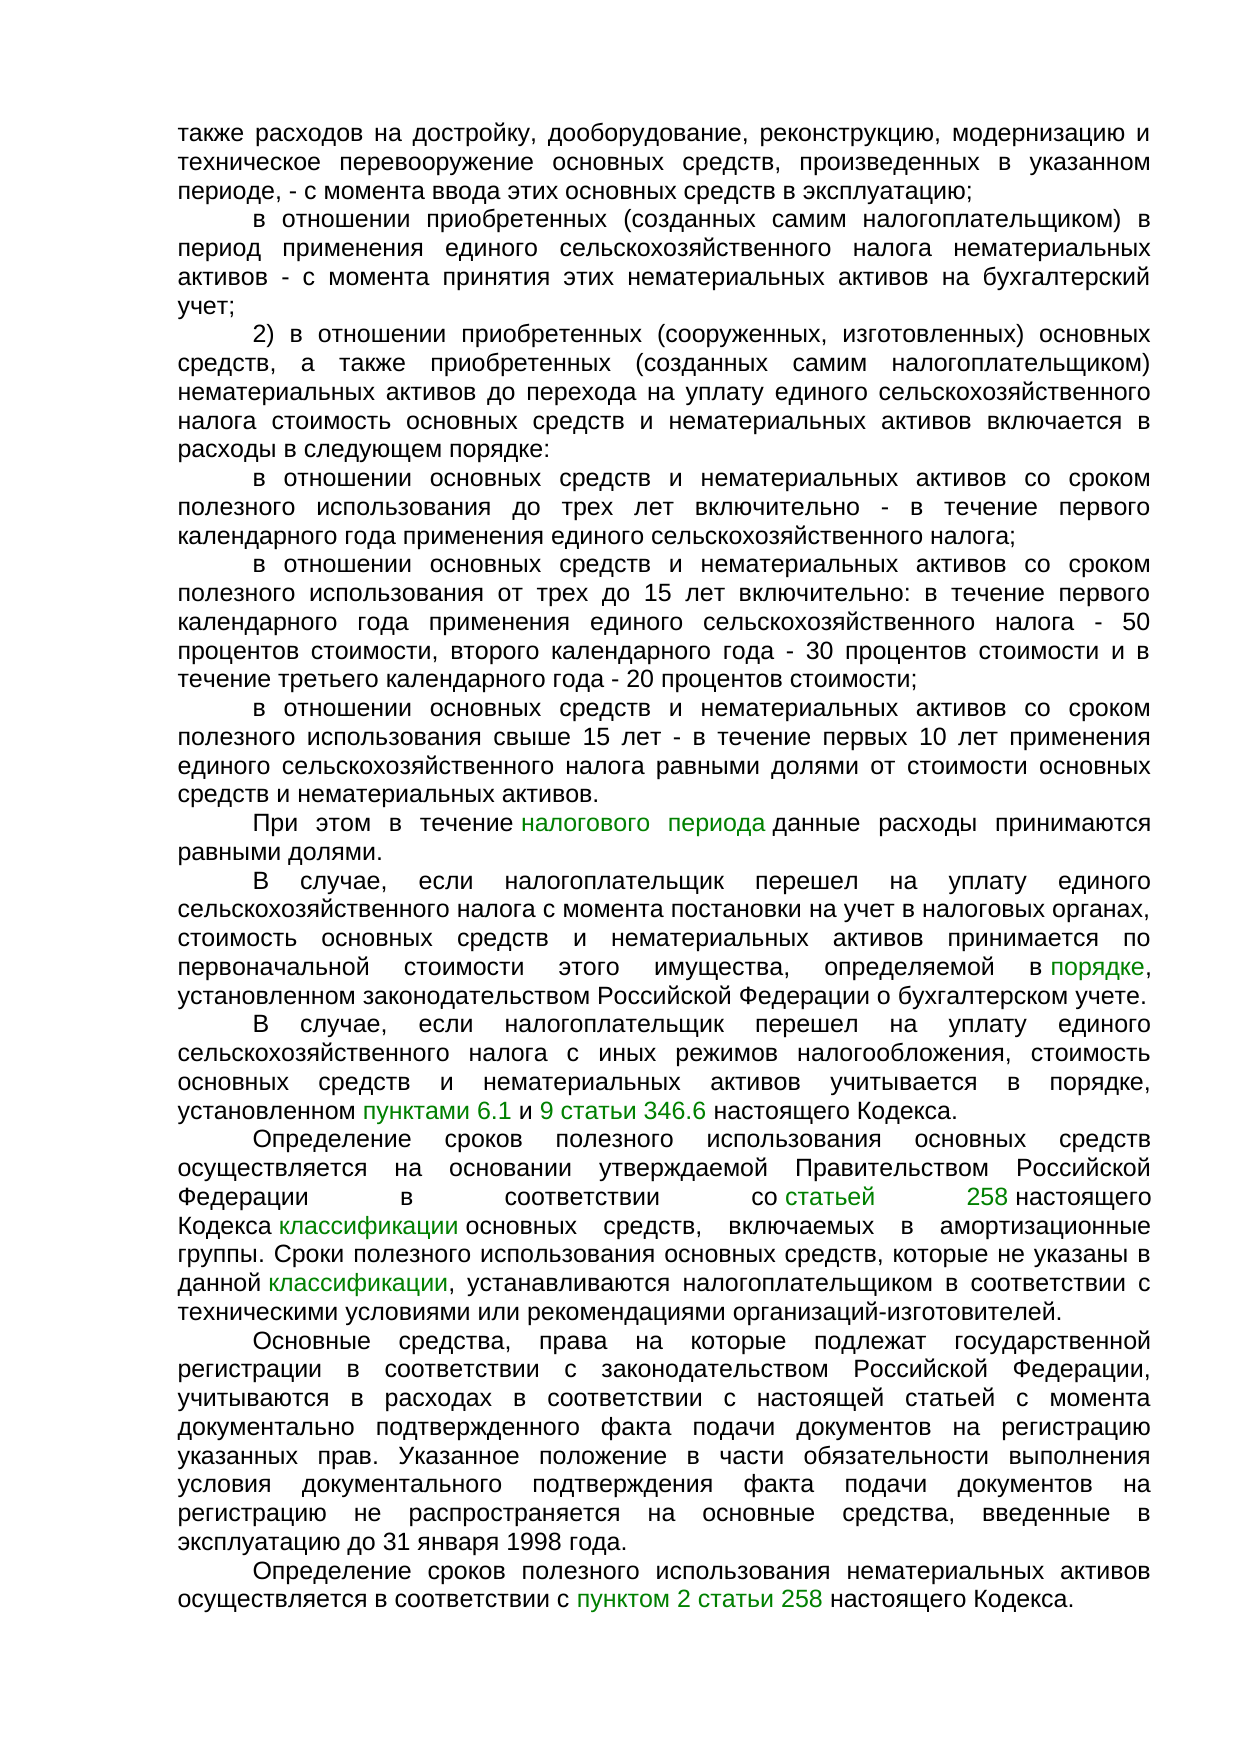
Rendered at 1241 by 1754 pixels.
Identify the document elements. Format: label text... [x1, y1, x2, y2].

text В случае, если налогоплательщик перешел на уплату единого сельскохозяйственного налога с иных режимов налогообложения, стоимость основных средств и нематериальных активов учитывается в порядке, установленном пунктами 6.1 и 9 статьи 346.6 настоящего Кодекса. [177, 1009, 1152, 1124]
text в отношении основных средств и нематериальных активов со сроком полезного использования свыше 15 лет - в течение первых 10 лет применения единого сельскохозяйственного налога равными долями от стоимости основных средств и нематериальных активов. [177, 693, 1152, 808]
text В случае, если налогоплательщик перешел на уплату единого сельскохозяйственного налога с момента постановки на учет в налоговых органах, стоимость основных средств и нематериальных активов принимается по первоначальной стоимости этого имущества, определяемой в порядке, установленном законодательством Российской Федерации о бухгалтерском учете. [177, 866, 1152, 1009]
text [177, 118, 1152, 204]
text Определение сроков полезного использования нематериальных активов осуществляется в соответствии с пунктом 2 статьи 258 настоящего Кодекса. [177, 1556, 1152, 1613]
text Основные средства, права на которые подлежат государственной регистрации в соответствии с законодательством Российской Федерации, учитываются в расходах в соответствии с настоящей статьей с момента документально подтвержденного факта подачи документов на регистрацию указанных прав. Указанное положение в части обязательности выполнения условия документального подтверждения факта подачи документов на регистрацию не распространяется на основные средства, введенные в эксплуатацию до 31 января 1998 года. [177, 1326, 1152, 1556]
text 2) в отношении приобретенных (сооруженных, изготовленных) основных средств, а также приобретенных (созданных самим налогоплательщиком) нематериальных активов до перехода на уплату единого сельскохозяйственного налога стоимость основных средств и нематериальных активов включается в расходы в следующем порядке: [177, 319, 1152, 463]
text в отношении основных средств и нематериальных активов со сроком полезного использования до трех лет включительно - в течение первого календарного года применения единого сельскохозяйственного налога; [177, 463, 1152, 549]
text в отношении приобретенных (созданных самим налогоплательщиком) в период применения единого сельскохозяйственного налога нематериальных активов - с момента принятия этих нематериальных активов на бухгалтерский учет; [177, 204, 1152, 319]
text Определение сроков полезного использования основных средств осуществляется на основании утверждаемой Правительством Российской Федерации в соответствии со статьей 258 настоящего Кодекса классификации основных средств, включаемых в амортизационные группы. Сроки полезного использования основных средств, которые не указаны в данной классификации, устанавливаются налогоплательщиком в соответствии с техническими условиями или рекомендациями организаций-изготовителей. [177, 1124, 1152, 1326]
text в отношении основных средств и нематериальных активов со сроком полезного использования от трех до 15 лет включительно: в течение первого календарного года применения единого сельскохозяйственного налога - 50 процентов стоимости, второго календарного года - 30 процентов стоимости и в течение третьего календарного года - 20 процентов стоимости; [177, 549, 1152, 693]
text При этом в течение налогового периода данные расходы принимаются равными долями. [177, 808, 1152, 866]
